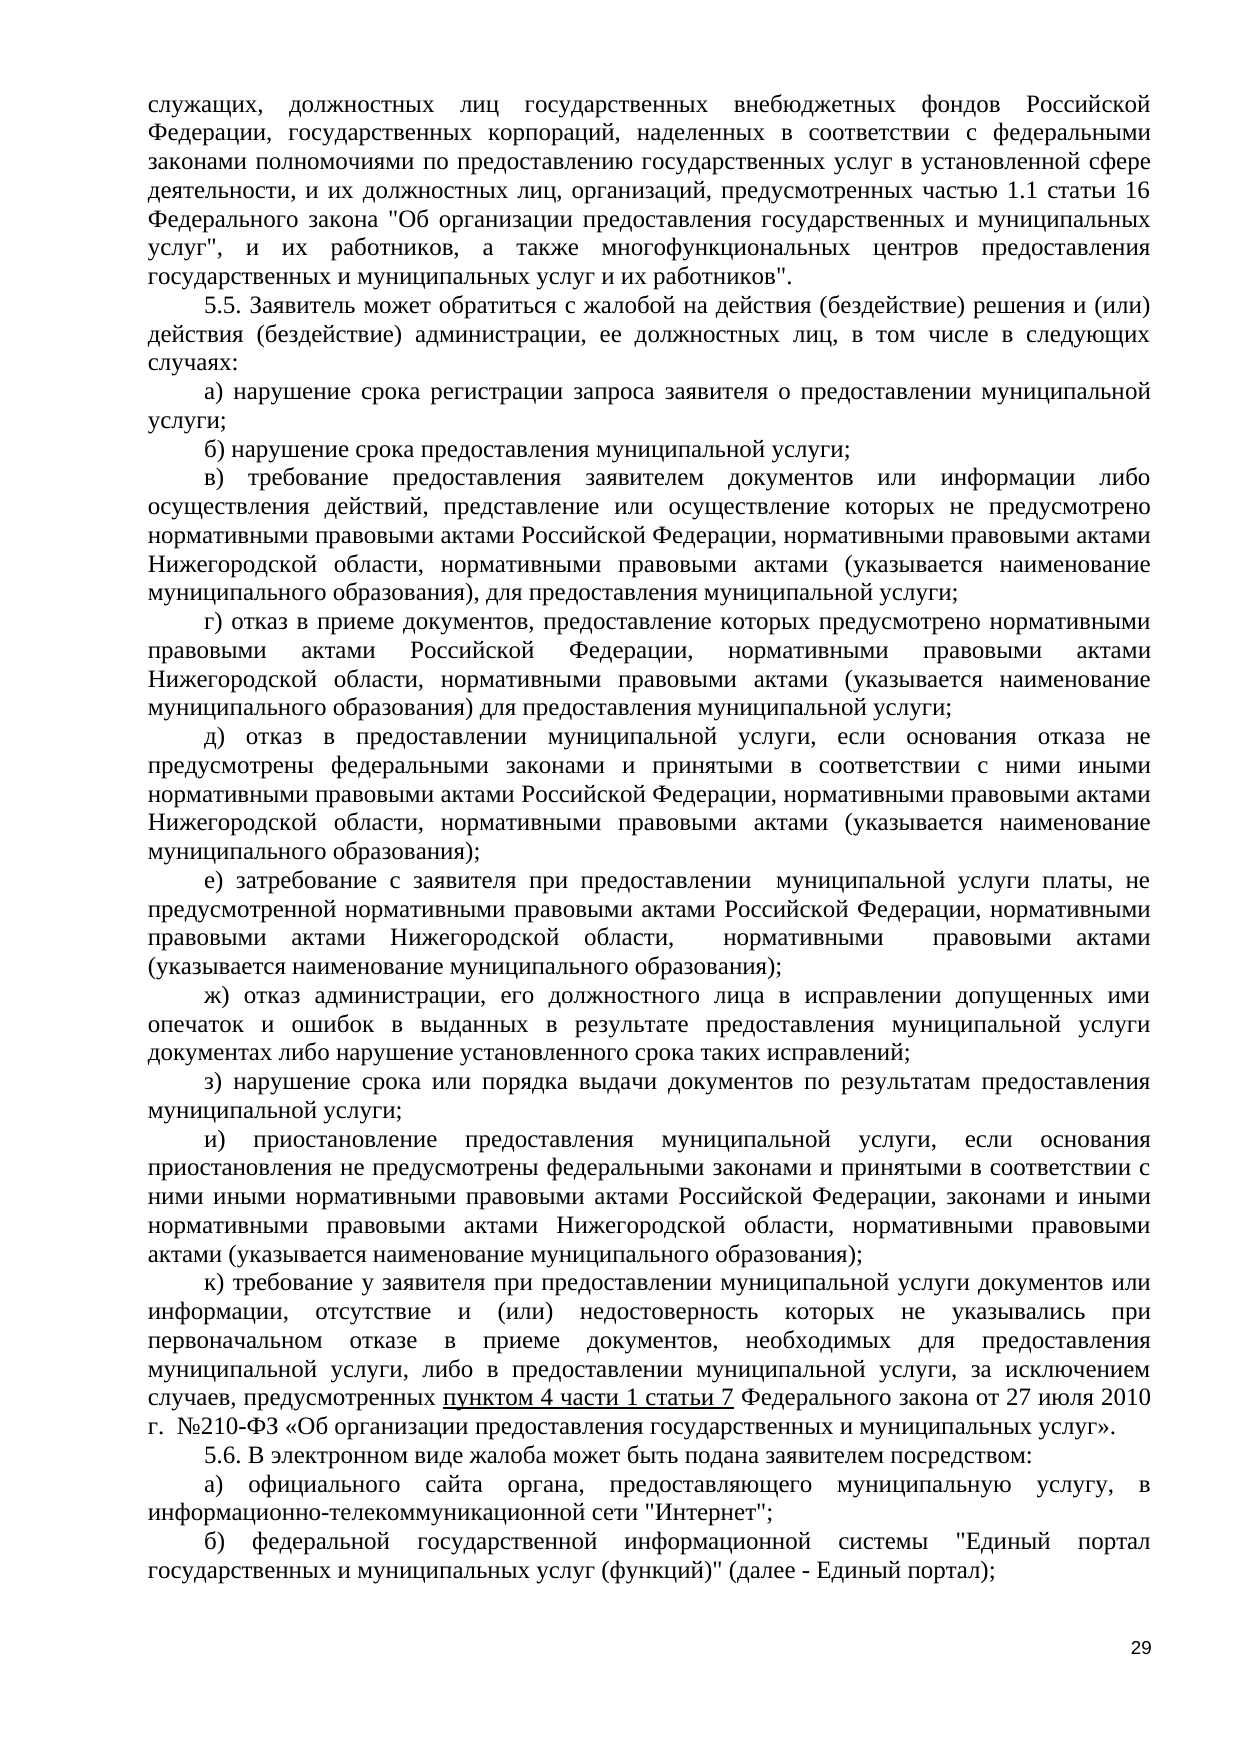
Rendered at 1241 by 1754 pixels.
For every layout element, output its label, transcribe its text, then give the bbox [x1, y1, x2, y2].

text 5.6. В электронном виде жалоба может быть подана заявителем посредством: [148, 1440, 1152, 1469]
text е) затребование с заявителя при предоставлении муниципальной услуги платы, не предусмотренной нормативными правовыми актами Российской Федерации, нормативными правовыми актами Нижегородской области, нормативными правовыми актами (указывается наименование муниципального образования); [148, 865, 1152, 980]
text к) требование у заявителя при предоставлении муниципальной услуги документов или информации, отсутствие и (или) недостоверность которых не указывались при первоначальном отказе в приеме документов, необходимых для предоставления муниципальной услуги, либо в предоставлении муниципальной услуги, за исключением случаев, предусмотренных пунктом 4 части 1 статьи 7 Федерального закона от 27 июля . №210-ФЗ «Об организации предоставления государственных и муниципальных услуг». [148, 1267, 1152, 1440]
text ж) отказ администрации, его должностного лица в исправлении допущенных ими опечаток и ошибок в выданных в результате предоставления муниципальной услуги документах либо нарушение установленного срока таких исправлений; [148, 980, 1152, 1066]
text б) нарушение срока предоставления муниципальной услуги; [148, 434, 1152, 462]
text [148, 89, 1152, 290]
text а) нарушение срока регистрации запроса заявителя о предоставлении муниципальной услуги; [148, 376, 1152, 434]
text з) нарушение срока или порядка выдачи документов по результатам предоставления муниципальной услуги; [148, 1066, 1152, 1124]
text 5.5. Заявитель может обратиться с жалобой на действия (бездействие) решения и (или) действия (бездействие) администрации, ее должностных лиц, в том числе в следующих случаях: [148, 290, 1152, 376]
text и) приостановление предоставления муниципальной услуги, если основания приостановления не предусмотрены федеральными законами и принятыми в соответствии с ними иными нормативными правовыми актами Российской Федерации, законами и иными нормативными правовыми актами Нижегородской области, нормативными правовыми актами (указывается наименование муниципального образования); [148, 1124, 1152, 1267]
text б) федеральной государственной информационной системы "Единый портал государственных и муниципальных услуг (функций)" (далее - Единый портал); [148, 1526, 1152, 1584]
text а) официального сайта органа, предоставляющего муниципальную услугу, в информационно-телекоммуникационной сети "Интернет"; [148, 1469, 1152, 1526]
text д) отказ в предоставлении муниципальной услуги, если основания отказа не предусмотрены федеральными законами и принятыми в соответствии с ними иными нормативными правовыми актами Российской Федерации, нормативными правовыми актами Нижегородской области, нормативными правовыми актами (указывается наименование муниципального образования); [148, 721, 1152, 865]
text г) отказ в приеме документов, предоставление которых предусмотрено нормативными правовыми актами Российской Федерации, нормативными правовыми актами Нижегородской области, нормативными правовыми актами (указывается наименование муниципального образования) для предоставления муниципальной услуги; [148, 606, 1152, 721]
text в) требование предоставления заявителем документов или информации либо осуществления действий, представление или осуществление которых не предусмотрено нормативными правовыми актами Российской Федерации, нормативными правовыми актами Нижегородской области, нормативными правовыми актами (указывается наименование муниципального образования), для предоставления муниципальной услуги; [148, 462, 1152, 606]
